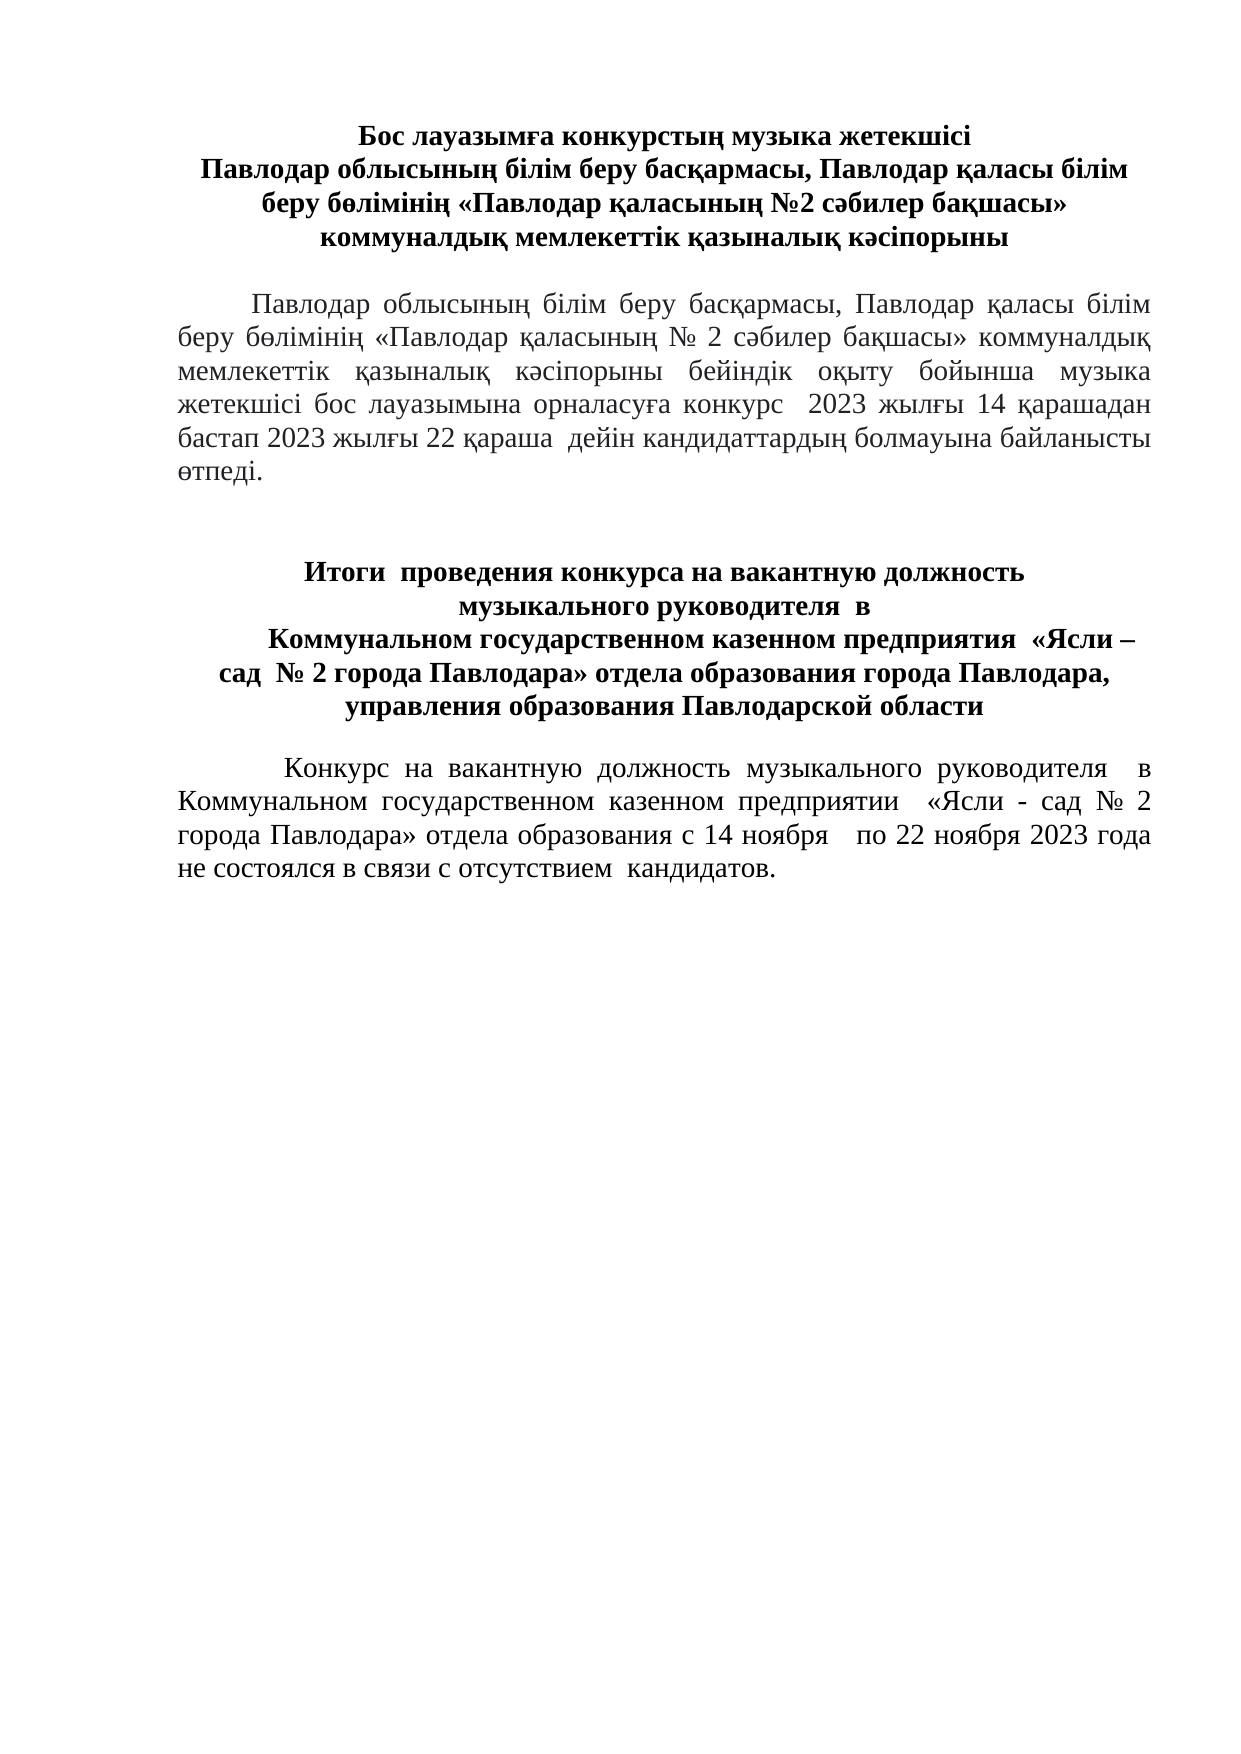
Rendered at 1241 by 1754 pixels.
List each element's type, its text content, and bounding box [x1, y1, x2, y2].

text Конкурс на вакантную должность музыкального руководителя в Коммунальном государственном казенном предприятии «Ясли - сад № 2 города Павлодара» отдела образования с 14 ноября по 22 ноября 2023 года не состоялся в связи с отсутствием кандидатов. [177, 750, 1152, 884]
text Итоги проведения конкурса на вакантную должность [177, 554, 1152, 588]
text Бос лауазымға конкурстың музыка жетекшісі [177, 118, 1152, 152]
text Павлодар облысының білім беру басқармасы, Павлодар қаласы білім беру бөлімінің «Павлодар қаласының № 2 сәбилер бақшасы» коммуналдық мемлекеттік қазыналық кәсіпорыны бейіндік оқыту бойынша музыка жетекшісі бос лауазымына орналасуға конкурс 2023 жылғы 14 қарашадан бастап 2023 жылғы 22 қараша дейін кандидаттардың болмауына байланысты өтпеді. [177, 286, 1152, 487]
text музыкального руководителя в [177, 588, 1152, 621]
text Павлодар облысының білім беру басқармасы, Павлодар қаласы білім беру бөлімінің «Павлодар қаласының №2 сәбилер бақшасы» коммуналдық мемлекеттік қазыналық кәсіпорыны [177, 152, 1152, 252]
text Коммунальном государственном казенном предприятия «Ясли – сад № 2 города Павлодара» отдела образования города Павлодара, управления образования Павлодарской области [177, 621, 1152, 722]
